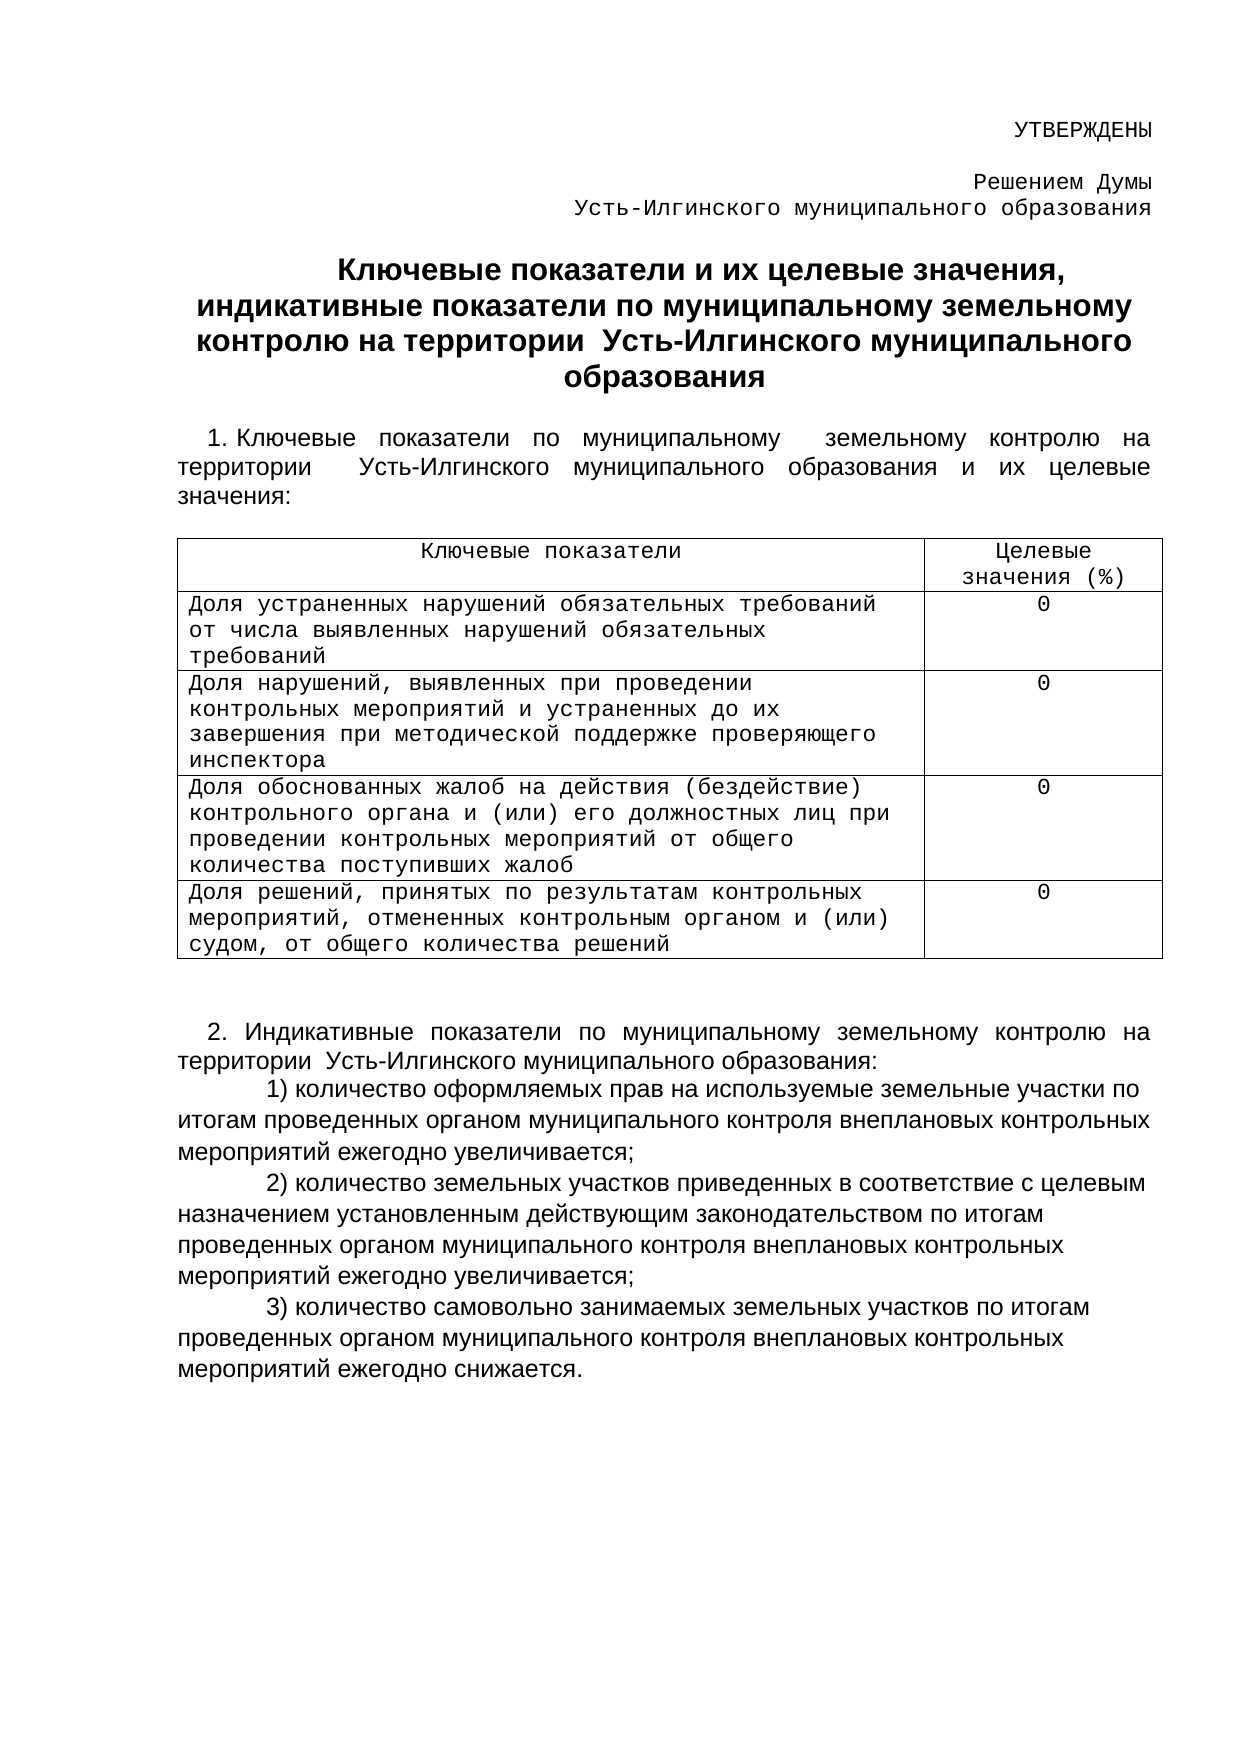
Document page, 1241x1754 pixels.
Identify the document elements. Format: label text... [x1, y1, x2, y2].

table_cell 0 [925, 671, 1162, 775]
text Решением Думы [177, 170, 1152, 196]
table_cell Доля обоснованных жалоб на действия (бездействие) контрольного органа и (или) его должностных лиц при проведении контрольных мероприятий от общего количества поступивших жалоб [178, 776, 924, 879]
list 2) количество земельных участков приведенных в соответствие с целевым назначением установленным действующим законодательством по итогам проведенных органом муниципального контроля внеплановых контрольных мероприятий ежегодно увеличивается; [177, 1167, 1152, 1289]
text УТВЕРЖДЕНЫ [177, 118, 1152, 144]
list 3) количество самовольно занимаемых земельных участков по итогам проведенных органом муниципального контроля внеплановых контрольных мероприятий ежегодно снижается. [177, 1292, 1152, 1382]
table_cell 0 [925, 776, 1162, 879]
list 1) количество оформляемых прав на используемые земельные участки по итогам проведенных органом муниципального контроля внеплановых контрольных мероприятий ежегодно увеличивается; [177, 1074, 1152, 1165]
table_cell Доля нарушений, выявленных при проведении контрольных мероприятий и устраненных до их завершения при методической поддержке проверяющего инспектора [178, 671, 924, 775]
table_header Ключевые показатели [178, 539, 924, 591]
table_cell 0 [925, 881, 1162, 958]
table_cell 0 [925, 592, 1162, 670]
list Ключевые показатели по муниципальному земельному контролю на территории Усть-Илгинского муниципального образования и их целевые значения: [177, 423, 1152, 509]
text Усть-Илгинского муниципального образования [177, 196, 1152, 222]
text Ключевые показатели и их целевые значения, индикативные показатели по муниципальному земельному контролю на территории Усть-Илгинского муниципального образования [177, 251, 1152, 394]
table_cell Доля устраненных нарушений обязательных требований от числа выявленных нарушений обязательных требований [178, 592, 924, 670]
text 2. Индикативные показатели по муниципальному земельному контролю на территории Усть-Илгинского муниципального образования: [177, 1017, 1152, 1074]
table_header Целевые значения (%) [925, 539, 1162, 591]
table_cell Доля решений, принятых по результатам контрольных мероприятий, отмененных контрольным органом и (или) судом, от общего количества решений [178, 881, 924, 958]
